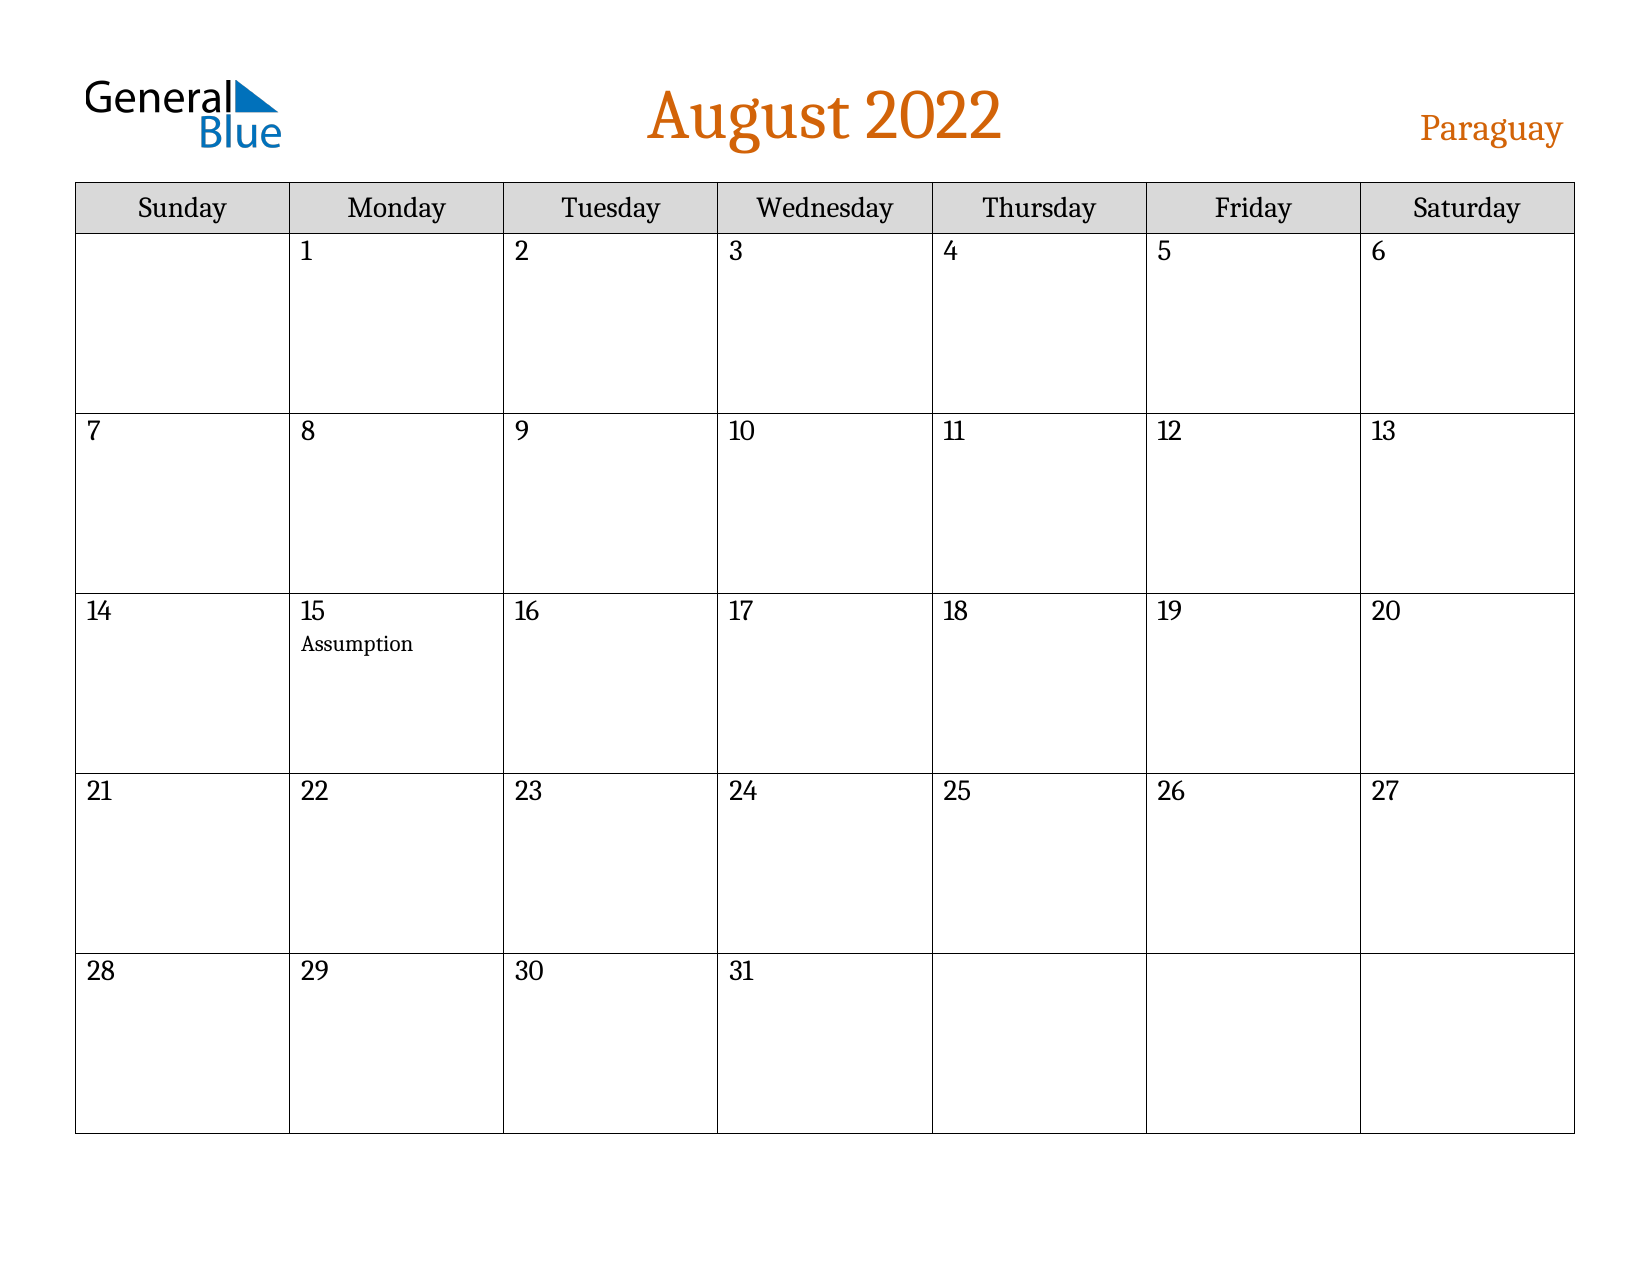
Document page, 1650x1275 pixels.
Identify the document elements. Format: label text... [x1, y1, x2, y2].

table_cell 31 [718, 954, 932, 990]
table_cell [290, 810, 503, 953]
table_cell [1361, 990, 1574, 1133]
table_cell [76, 630, 289, 773]
table_cell Saturday [1361, 183, 1574, 233]
table_cell [290, 450, 503, 593]
table_cell [718, 810, 932, 953]
table_cell 20 [1361, 594, 1574, 630]
table_cell [76, 234, 289, 270]
table_cell 4 [933, 234, 1146, 270]
table_cell [1147, 810, 1360, 953]
table_cell [1361, 954, 1574, 990]
table_cell Friday [1147, 183, 1360, 233]
table_cell 14 [76, 594, 289, 630]
table_cell 21 [76, 774, 289, 810]
table_cell 19 [1147, 594, 1360, 630]
table_cell [718, 990, 932, 1133]
table_cell [933, 810, 1146, 953]
picture [86, 80, 281, 148]
table_cell [718, 630, 932, 773]
table_cell 7 [76, 414, 289, 450]
table_cell [76, 810, 289, 953]
table_cell [1147, 954, 1360, 990]
table_cell [1147, 450, 1360, 593]
table_cell [76, 270, 289, 413]
table_cell [933, 270, 1146, 413]
table_cell [1361, 630, 1574, 773]
table_cell 27 [1361, 774, 1574, 810]
table_cell 30 [504, 954, 717, 990]
table_header Paraguay [1146, 75, 1574, 182]
table_cell 23 [504, 774, 717, 810]
table_cell [76, 990, 289, 1133]
table_header [76, 75, 503, 182]
table_cell [718, 450, 932, 593]
table_cell 1 [290, 234, 503, 270]
table_cell Thursday [933, 183, 1146, 233]
table_cell Wednesday [718, 183, 932, 233]
table_cell [933, 990, 1146, 1133]
table_cell 17 [718, 594, 932, 630]
table_cell [1361, 810, 1574, 953]
table_cell [718, 270, 932, 413]
table_cell 2 [504, 234, 717, 270]
table_cell 10 [718, 414, 932, 450]
table_cell 25 [933, 774, 1146, 810]
table_cell 26 [1147, 774, 1360, 810]
table_cell 3 [718, 234, 932, 270]
table_header August 2022 [504, 75, 1146, 182]
table_cell [504, 810, 717, 953]
table_cell 18 [933, 594, 1146, 630]
table_cell 11 [933, 414, 1146, 450]
table_cell [290, 990, 503, 1133]
table_cell [1361, 270, 1574, 413]
table_cell Sunday [76, 183, 289, 233]
table_cell [1147, 270, 1360, 413]
table_cell 16 [504, 594, 717, 630]
table_cell [1147, 990, 1360, 1133]
table_cell 22 [290, 774, 503, 810]
table_cell 9 [504, 414, 717, 450]
table_cell 8 [290, 414, 503, 450]
table_cell [1361, 450, 1574, 593]
table_cell [933, 450, 1146, 593]
table_cell Assumption [290, 630, 503, 773]
table_cell [290, 270, 503, 413]
table_cell 29 [290, 954, 503, 990]
table_cell 12 [1147, 414, 1360, 450]
table_cell [504, 630, 717, 773]
table_cell Monday [290, 183, 503, 233]
table_cell 5 [1147, 234, 1360, 270]
table_cell [504, 450, 717, 593]
table_cell 28 [76, 954, 289, 990]
table_cell 6 [1361, 234, 1574, 270]
table_cell 13 [1361, 414, 1574, 450]
table_cell [1147, 630, 1360, 773]
table_cell 24 [718, 774, 932, 810]
table_cell [933, 630, 1146, 773]
table_cell [504, 990, 717, 1133]
table_cell 15 [290, 594, 503, 630]
table_cell [76, 450, 289, 593]
table_cell [504, 270, 717, 413]
table_cell Tuesday [504, 183, 717, 233]
table_cell [933, 954, 1146, 990]
